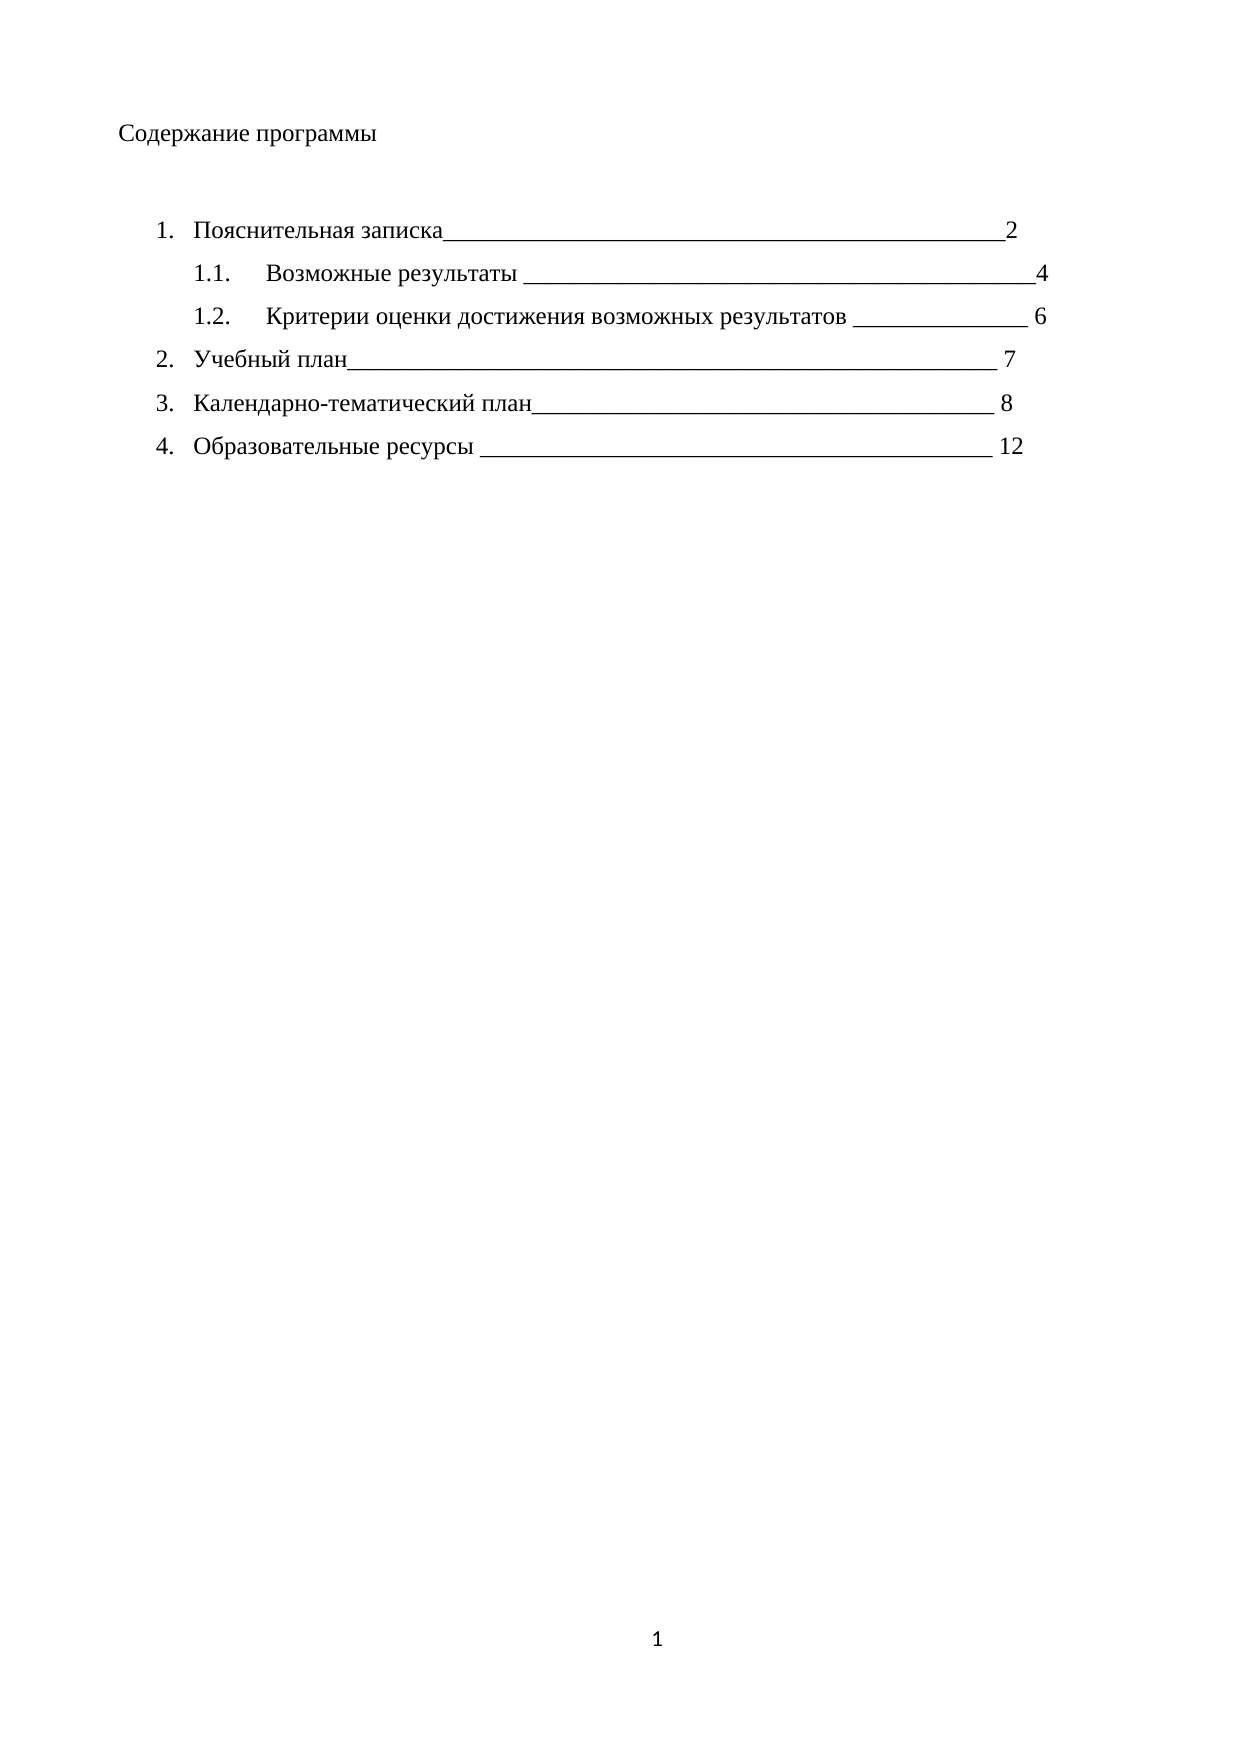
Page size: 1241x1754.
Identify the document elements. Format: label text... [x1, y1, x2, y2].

text Содержание программы [118, 118, 1196, 147]
list Образовательные ресурсы _________________________________________ 12 [156, 431, 1196, 459]
list Пояснительная записка_____________________________________________2 [156, 215, 1196, 244]
list Календарно-тематический план_____________________________________ 8 [156, 388, 1196, 416]
list Критерии оценки достижения возможных результатов ______________ 6 [193, 301, 1196, 330]
list Учебный план____________________________________________________ 7 [156, 344, 1196, 373]
list Возможные результаты _________________________________________4 [193, 258, 1196, 287]
